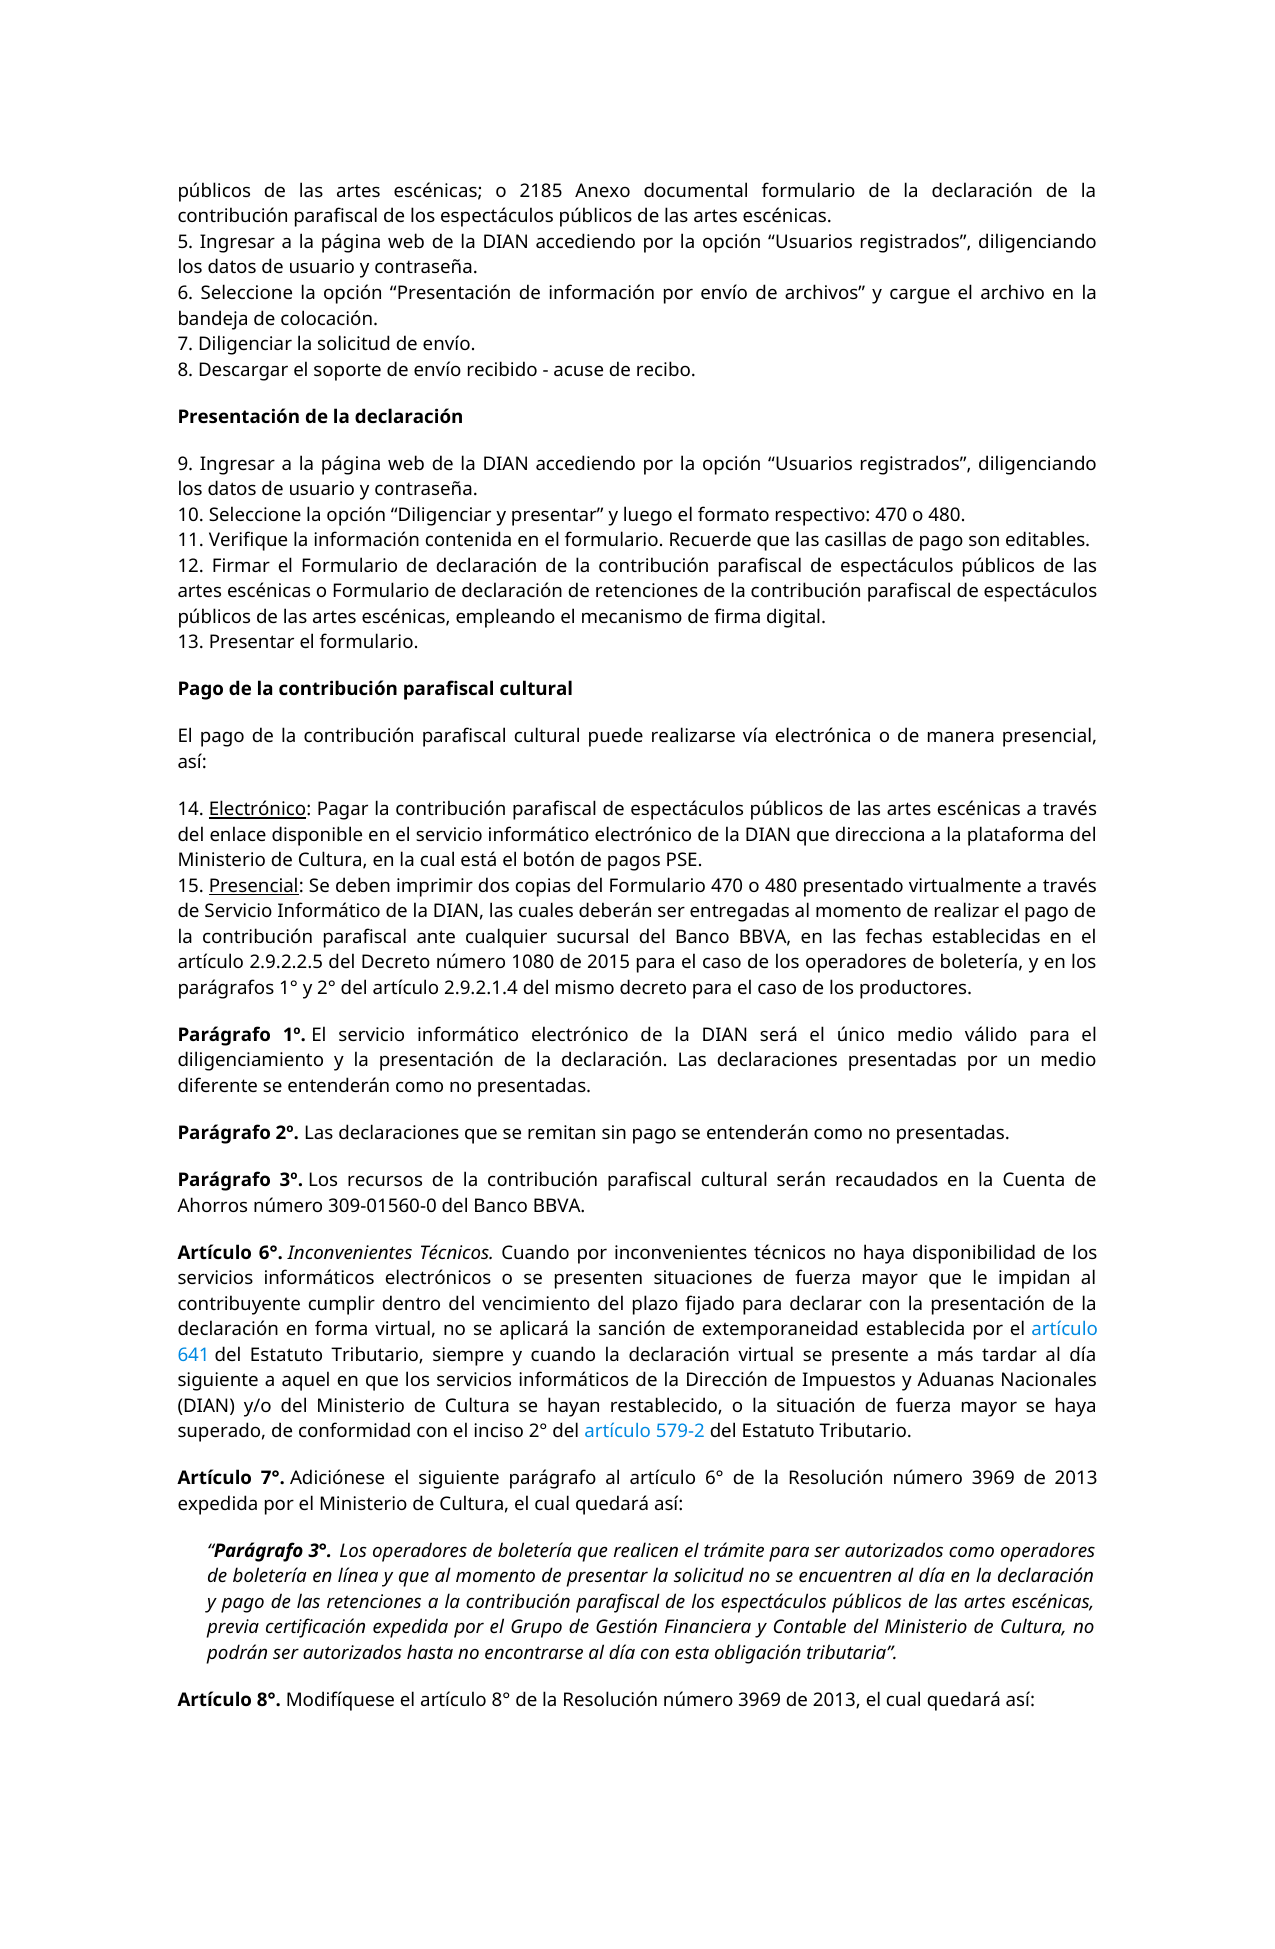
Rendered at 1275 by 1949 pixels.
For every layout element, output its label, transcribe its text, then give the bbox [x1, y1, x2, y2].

text Pago de la contribución parafiscal cultural [177, 676, 1098, 701]
text Parágrafo 2º. Las declaraciones que se remitan sin pago se entenderán como no presentadas. [177, 1119, 1098, 1145]
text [177, 177, 1098, 228]
text “Parágrafo 3°. Los operadores de boletería que realicen el trámite para ser autorizados como operadores de boletería en línea y que al momento de presentar la solicitud no se encuentren al día en la declaración y pago de las retenciones a la contribución parafiscal de los espectáculos públicos de las artes escénicas, previa certificación expedida por el Grupo de Gestión Financiera y Contable del Ministerio de Cultura, no podrán ser autorizados hasta no encontrarse al día con esta obligación tributaria”. [207, 1537, 1098, 1665]
text Artículo 8°. Modifíquese el artículo 8° de la Resolución número 3969 de 2013, el cual quedará así: [177, 1686, 1098, 1712]
text 7. Diligenciar la solicitud de envío. [177, 330, 1098, 356]
text 8. Descargar el soporte de envío recibido - acuse de recibo. [177, 356, 1098, 381]
text Artículo 6°. Inconvenientes Técnicos. Cuando por inconvenientes técnicos no haya disponibilidad de los servicios informáticos electrónicos o se presenten situaciones de fuerza mayor que le impidan al contribuyente cumplir dentro del vencimiento del plazo fijado para declarar con la presentación de la declaración en forma virtual, no se aplicará la sanción de extemporaneidad establecida por el artículo 641 del Estatuto Tributario, siempre y cuando la declaración virtual se presente a más tardar al día siguiente a aquel en que los servicios informáticos de la Dirección de Impuestos y Aduanas Nacionales (DIAN) y/o del Ministerio de Cultura se hayan restablecido, o la situación de fuerza mayor se haya superado, de conformidad con el inciso 2° del artículo 579-2 del Estatuto Tributario. [177, 1239, 1098, 1443]
text El pago de la contribución parafiscal cultural puede realizarse vía electrónica o de manera presencial, así: [177, 723, 1098, 774]
text 15. Presencial: Se deben imprimir dos copias del Formulario 470 o 480 presentado virtualmente a través de Servicio Informático de la DIAN, las cuales deberán ser entregadas al momento de realizar el pago de la contribución parafiscal ante cualquier sucursal del Banco BBVA, en las fechas establecidas en el artículo 2.9.2.2.5 del Decreto número 1080 de 2015 para el caso de los operadores de boletería, y en los parágrafos 1° y 2° del artículo 2.9.2.1.4 del mismo decreto para el caso de los productores. [177, 872, 1098, 999]
text 9. Ingresar a la página web de la DIAN accediendo por la opción “Usuarios registrados”, diligenciando los datos de usuario y contraseña. [177, 450, 1098, 501]
text 11. Verifique la información contenida en el formulario. Recuerde que las casillas de pago son editables. [177, 527, 1098, 552]
text Parágrafo 3º. Los recursos de la contribución parafiscal cultural serán recaudados en la Cuenta de Ahorros número 309-01560-0 del Banco BBVA. [177, 1166, 1098, 1217]
text 13. Presentar el formulario. [177, 629, 1098, 654]
text Presentación de la declaración [177, 403, 1098, 428]
text Parágrafo 1º. El servicio informático electrónico de la DIAN será el único medio válido para el diligenciamiento y la presentación de la declaración. Las declaraciones presentadas por un medio diferente se entenderán como no presentadas. [177, 1021, 1098, 1098]
text 10. Seleccione la opción “Diligenciar y presentar” y luego el formato respectivo: 470 o 480. [177, 501, 1098, 527]
text 12. Firmar el Formulario de declaración de la contribución parafiscal de espectáculos públicos de las artes escénicas o Formulario de declaración de retenciones de la contribución parafiscal de espectáculos públicos de las artes escénicas, empleando el mecanismo de firma digital. [177, 552, 1098, 629]
text 14. Electrónico: Pagar la contribución parafiscal de espectáculos públicos de las artes escénicas a través del enlace disponible en el servicio informático electrónico de la DIAN que direcciona a la plataforma del Ministerio de Cultura, en la cual está el botón de pagos PSE. [177, 795, 1098, 872]
text Artículo 7°. Adiciónese el siguiente parágrafo al artículo 6° de la Resolución número 3969 de 2013 expedida por el Ministerio de Cultura, el cual quedará así: [177, 1465, 1098, 1516]
text 5. Ingresar a la página web de la DIAN accediendo por la opción “Usuarios registrados”, diligenciando los datos de usuario y contraseña. [177, 228, 1098, 279]
text 6. Seleccione la opción “Presentación de información por envío de archivos” y cargue el archivo en la bandeja de colocación. [177, 279, 1098, 330]
